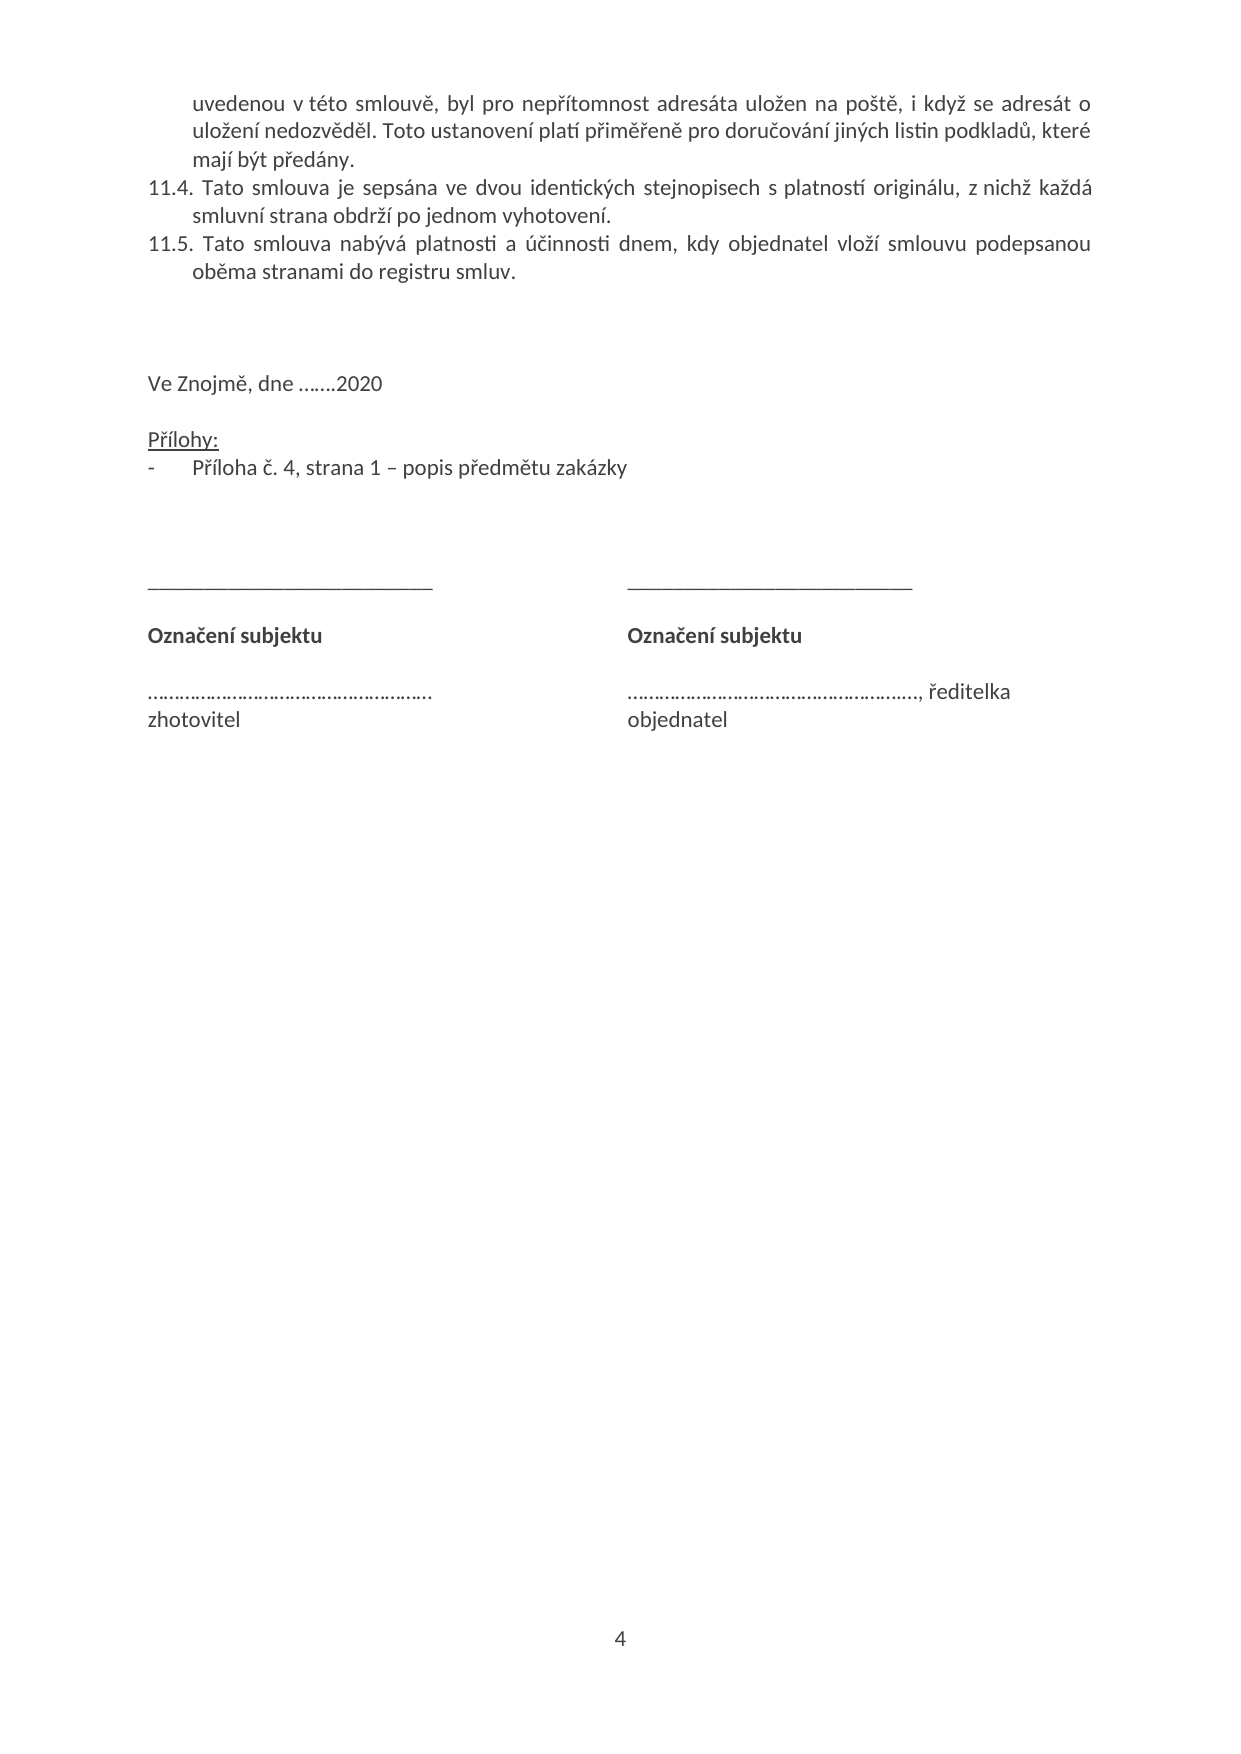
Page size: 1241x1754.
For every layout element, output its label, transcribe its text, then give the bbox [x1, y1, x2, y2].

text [148, 89, 1093, 173]
table_header _________________________ Označení subjektu …………………………………………….…, ředitelka objednatel [616, 481, 1096, 733]
text 11.4. Tato smlouva je sepsána ve dvou identických stejnopisech s platností originálu, z nichž každá smluvní strana obdrží po jednom vyhotovení. [148, 173, 1093, 229]
table_header _________________________ Označení subjektu ……………………………………………… zhotovitel [136, 481, 616, 733]
text 11.5. Tato smlouva nabývá platnosti a účinnosti dnem, kdy objednatel vloží smlouvu podepsanou oběma stranami do registru smluv. [148, 229, 1093, 285]
text Přílohy: [148, 425, 1093, 453]
list Příloha č. 4, strana 1 – popis předmětu zakázky [148, 453, 1093, 481]
text Ve Znojmě, dne …….2020 [148, 369, 1093, 397]
